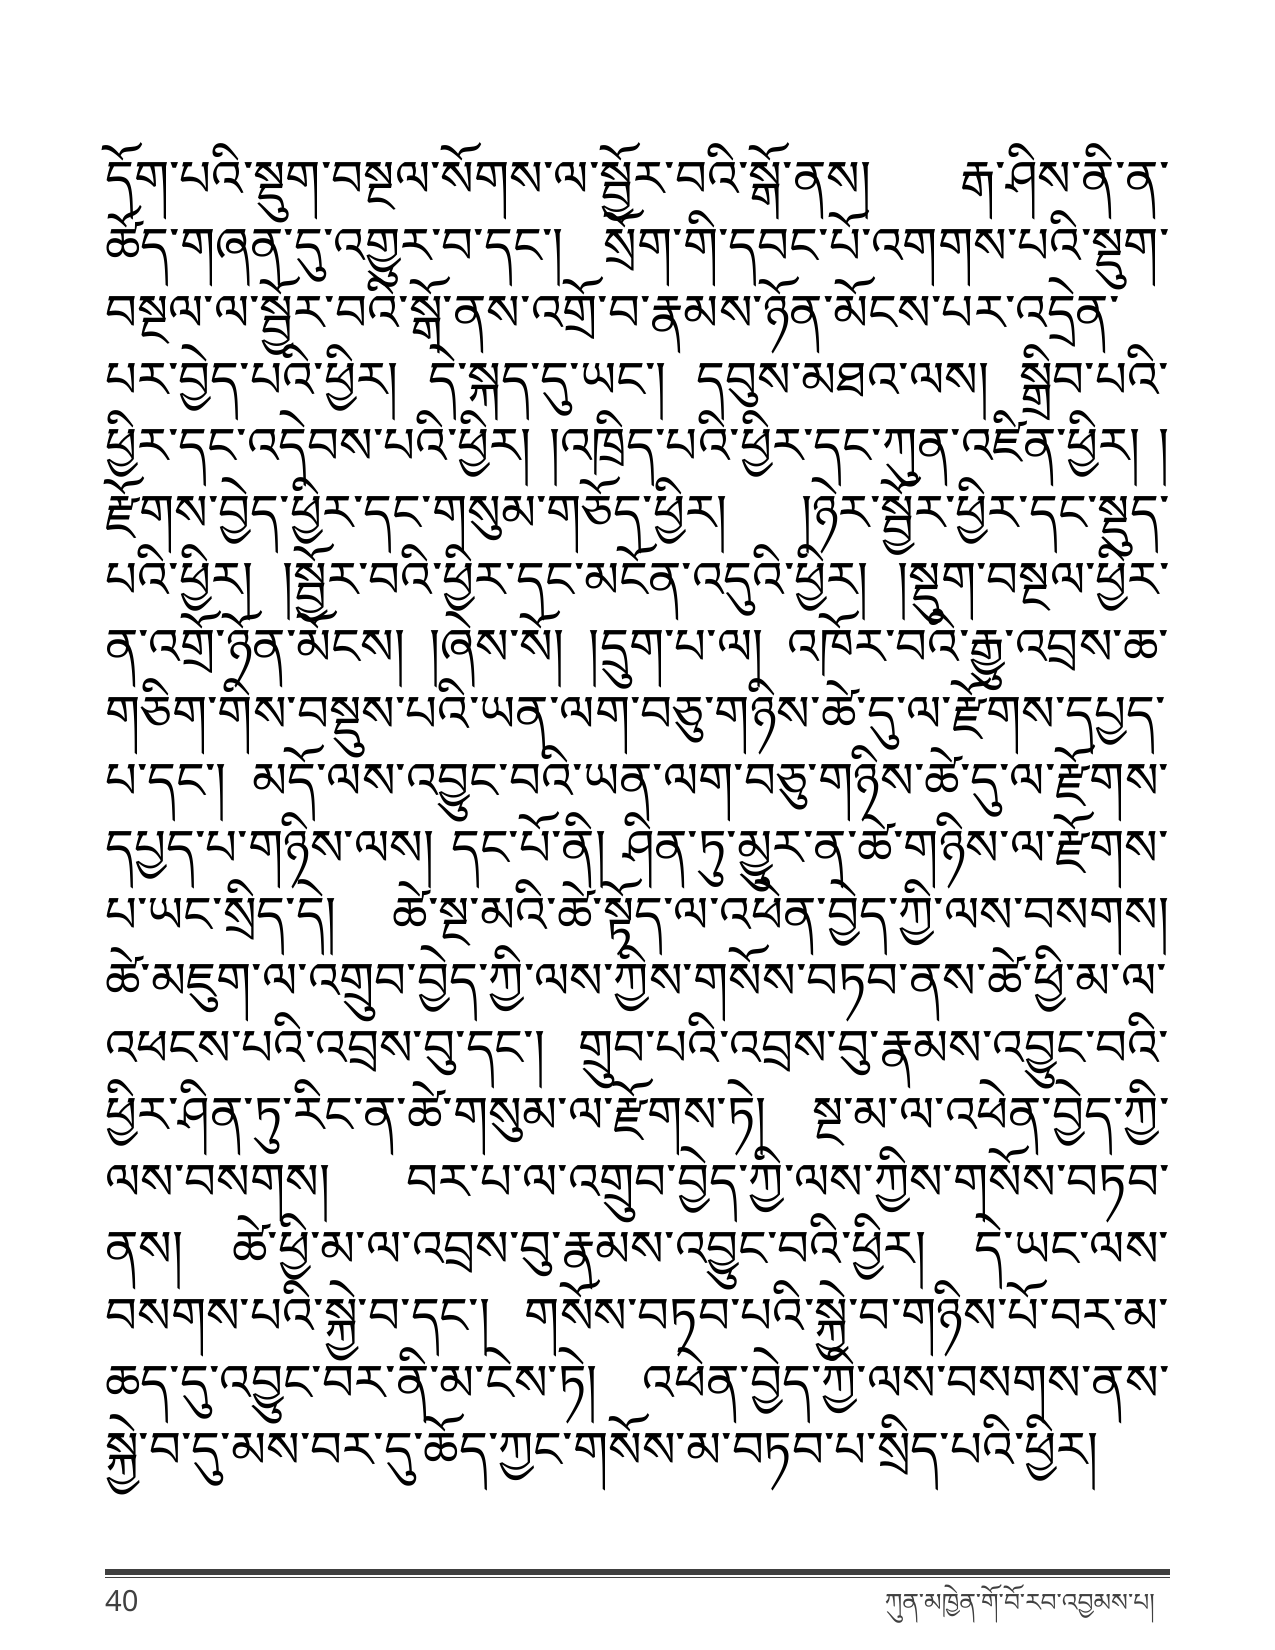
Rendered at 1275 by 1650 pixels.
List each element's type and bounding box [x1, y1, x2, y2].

text [105, 150, 1170, 1479]
